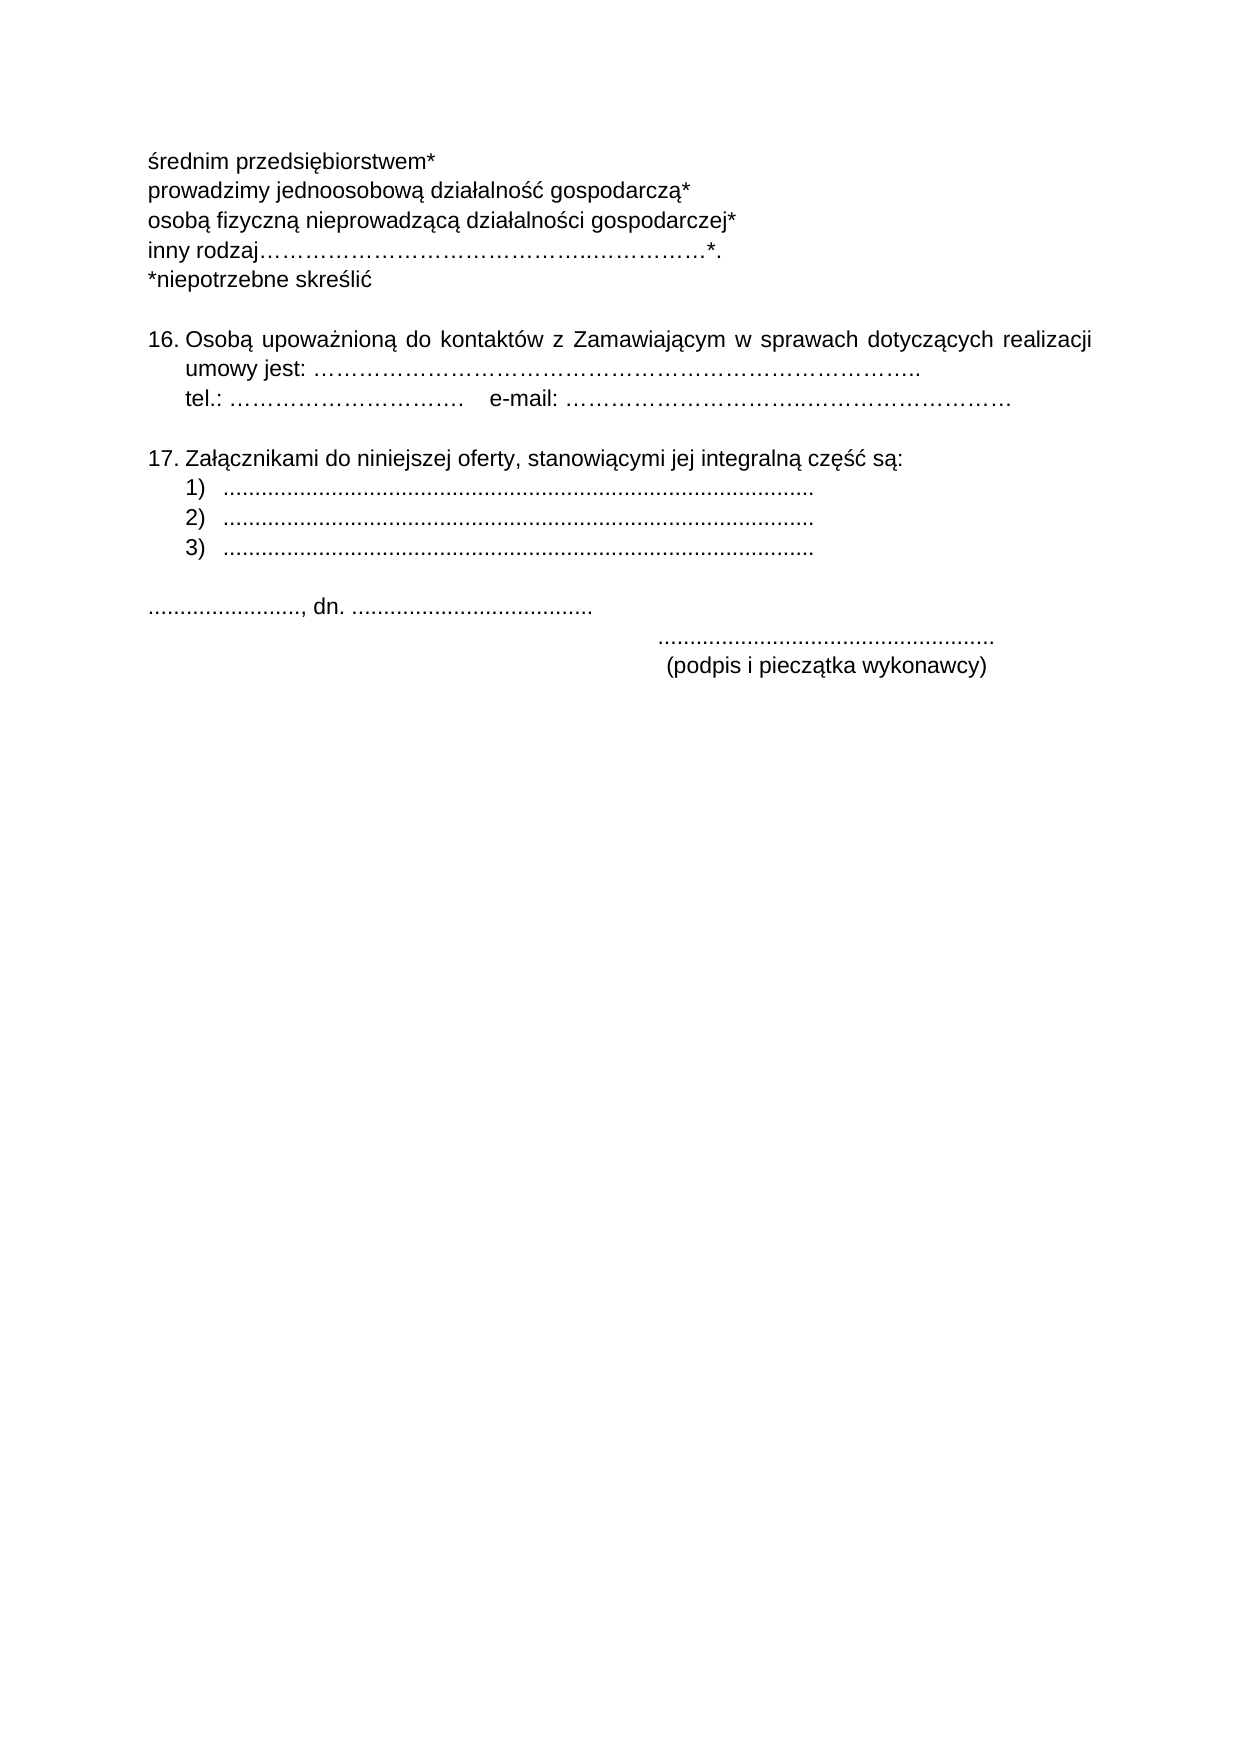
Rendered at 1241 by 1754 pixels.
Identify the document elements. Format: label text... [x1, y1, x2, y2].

text (podpis i pieczątka wykonawcy) [148, 652, 1093, 679]
text *niepotrzebne skreślić [148, 266, 1093, 293]
text inny rodzaj……………………………………..……………*. [148, 237, 1093, 263]
text tel.: …………………………. e-mail: …………………………..……………………… [185, 385, 1093, 411]
list ............................................................................................. [185, 533, 1093, 560]
list Załącznikami do niniejszej oferty, stanowiącymi jej integralną część są: [148, 444, 1093, 471]
list ............................................................................................. [185, 474, 1093, 501]
text ..................................................... [148, 623, 1093, 649]
text osobą fizyczną nieprowadzącą działalności gospodarczej* [148, 207, 1093, 233]
list Osobą upoważnioną do kontaktów z Zamawiającym w sprawach dotyczących realizacji umowy jest: …………………………………………………………………….. [148, 326, 1093, 382]
text ........................, dn. ...................................... [148, 593, 1093, 619]
text prowadzimy jednoosobową działalność gospodarczą* [148, 177, 1093, 204]
text średnim przedsiębiorstwem* [148, 148, 1093, 174]
list ............................................................................................. [185, 504, 1093, 530]
